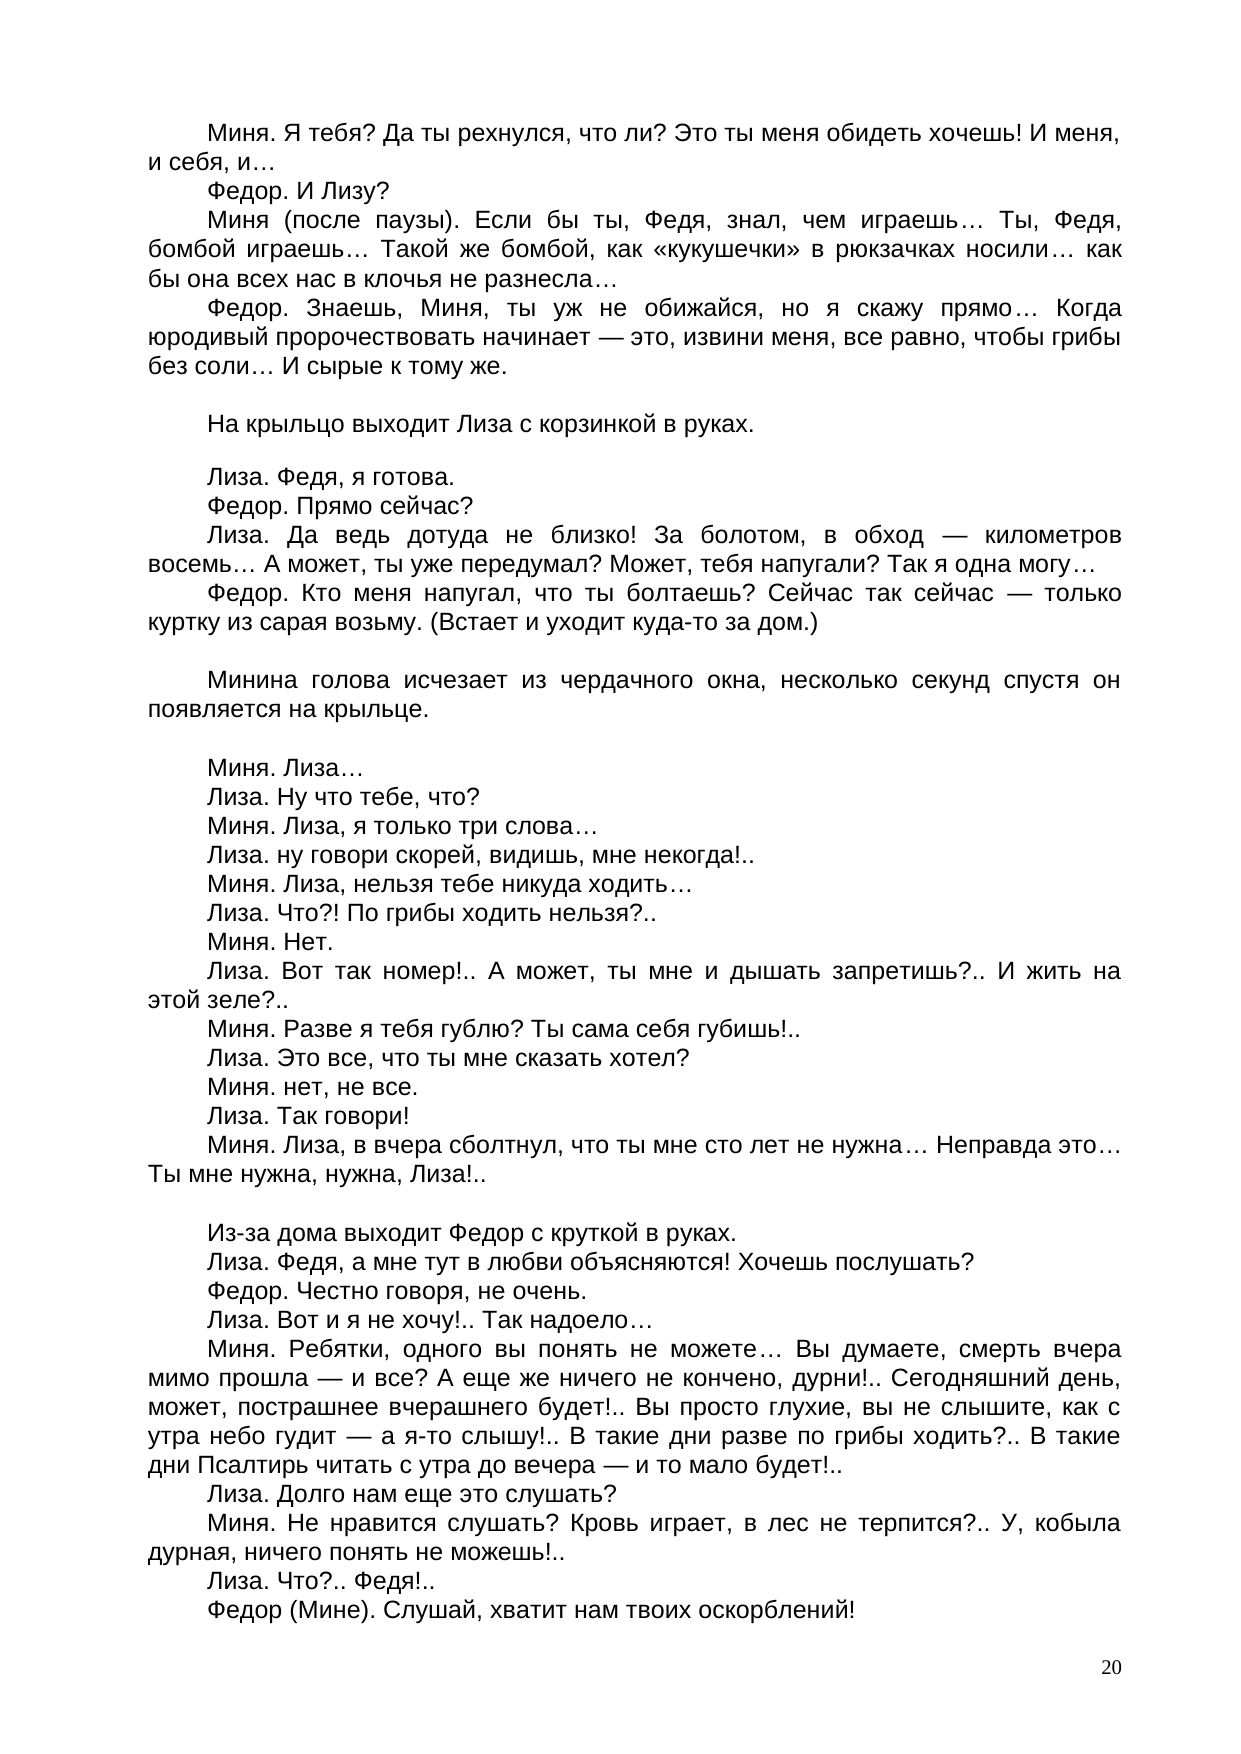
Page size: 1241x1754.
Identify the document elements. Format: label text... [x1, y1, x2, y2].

text Лиза. Да ведь дотуда не близко! За болотом, в обход километров восемь А может, ты уже передумал? Может, тебя напугали? Так я одна могу [148, 520, 1122, 578]
text Лиза. Долго нам еще это слушать? [148, 1479, 1122, 1508]
text Миня. Я тебя? Да ты рехнулся, что ли? Это ты меня обидеть хочешь! И меня, и себя, и [148, 118, 1122, 176]
text Миня. нет, не все. [148, 1072, 1122, 1101]
text Федор. И Лизу? [148, 176, 1122, 205]
text На крыльцо выходит Лиза с корзинкой в руках. [148, 409, 1122, 438]
text Миня. Нет. [148, 927, 1122, 956]
text Лиза. Так говори! [148, 1101, 1122, 1130]
text Федор. Честно говоря, не очень. [148, 1276, 1122, 1305]
text Федор (Мине). Слушай, хватит нам твоих оскорблений! [148, 1595, 1122, 1624]
text Из-за дома выходит Федор с круткой в руках. [148, 1217, 1122, 1247]
text Федор. Кто меня напугал, что ты болтаешь? Сейчас так сейчас только куртку из сарая возьму. (Встает и уходит куда-то за дом.) [148, 578, 1122, 636]
text Лиза. Это все, что ты мне сказать хотел? [148, 1043, 1122, 1072]
text Миня. Лиза, я только три слова [148, 811, 1122, 840]
text Лиза. Вот так номер!.. А может, ты мне и дышать запретишь?.. И жить на этой зеле?.. [148, 956, 1122, 1014]
text Лиза. Федя, а мне тут в любви объясняются! Хочешь послушать? [148, 1247, 1122, 1276]
text Миня. Ребятки, одного вы понять не можете Вы думаете, смерть вчера мимо прошла и все? А еще же ничего не кончено, дурни!.. Сегодняшний день, может, пострашнее вчерашнего будет!.. Вы просто глухие, вы не слышите, как с утра небо гудит а я-то слышу!.. В такие дни разве по грибы ходить?.. В такие дни Псалтирь читать с утра до вечера и то мало будет!.. [148, 1334, 1122, 1479]
text Лиза. Что?! По грибы ходить нельзя?.. [148, 898, 1122, 927]
text Миня. Лиза, в вчера сболтнул, что ты мне сто лет не нужна Неправда это Ты мне нужна, нужна, Лиза!.. [148, 1130, 1122, 1188]
text Федор. Прямо сейчас? [148, 491, 1122, 520]
text Лиза. ну говори скорей, видишь, мне некогда!.. [148, 840, 1122, 869]
text Лиза. Федя, я готова. [148, 462, 1122, 491]
text Миня. Разве я тебя гублю? Ты сама себя губишь!.. [148, 1014, 1122, 1043]
text Миня. Лиза, нельзя тебе никуда ходить [148, 869, 1122, 898]
text Лиза. Ну что тебе, что? [148, 782, 1122, 811]
text Федор. Знаешь, Миня, ты уж не обижайся, но я скажу прямо Когда юродивый пророчествовать начинает это, извини меня, все равно, чтобы грибы без соли И сырые к тому же. [148, 292, 1122, 380]
text Миня. Не нравится слушать? Кровь играет, в лес не терпится?.. У, кобыла дурная, ничего понять не можешь!.. [148, 1508, 1122, 1566]
text Лиза. Вот и я не хочу!.. Так надоело [148, 1305, 1122, 1334]
text Минина голова исчезает из чердачного окна, несколько секунд спустя он появляется на крыльце. [148, 665, 1122, 723]
text Миня (после паузы). Если бы ты, Федя, знал, чем играешь Ты, Федя, бомбой играешь Такой же бомбой, как «кукушечки» в рюкзачках носили как бы она всех нас в клочья не разнесла [148, 205, 1122, 292]
text Лиза. Что?.. Федя!.. [148, 1566, 1122, 1595]
text Миня. Лиза [148, 752, 1122, 782]
